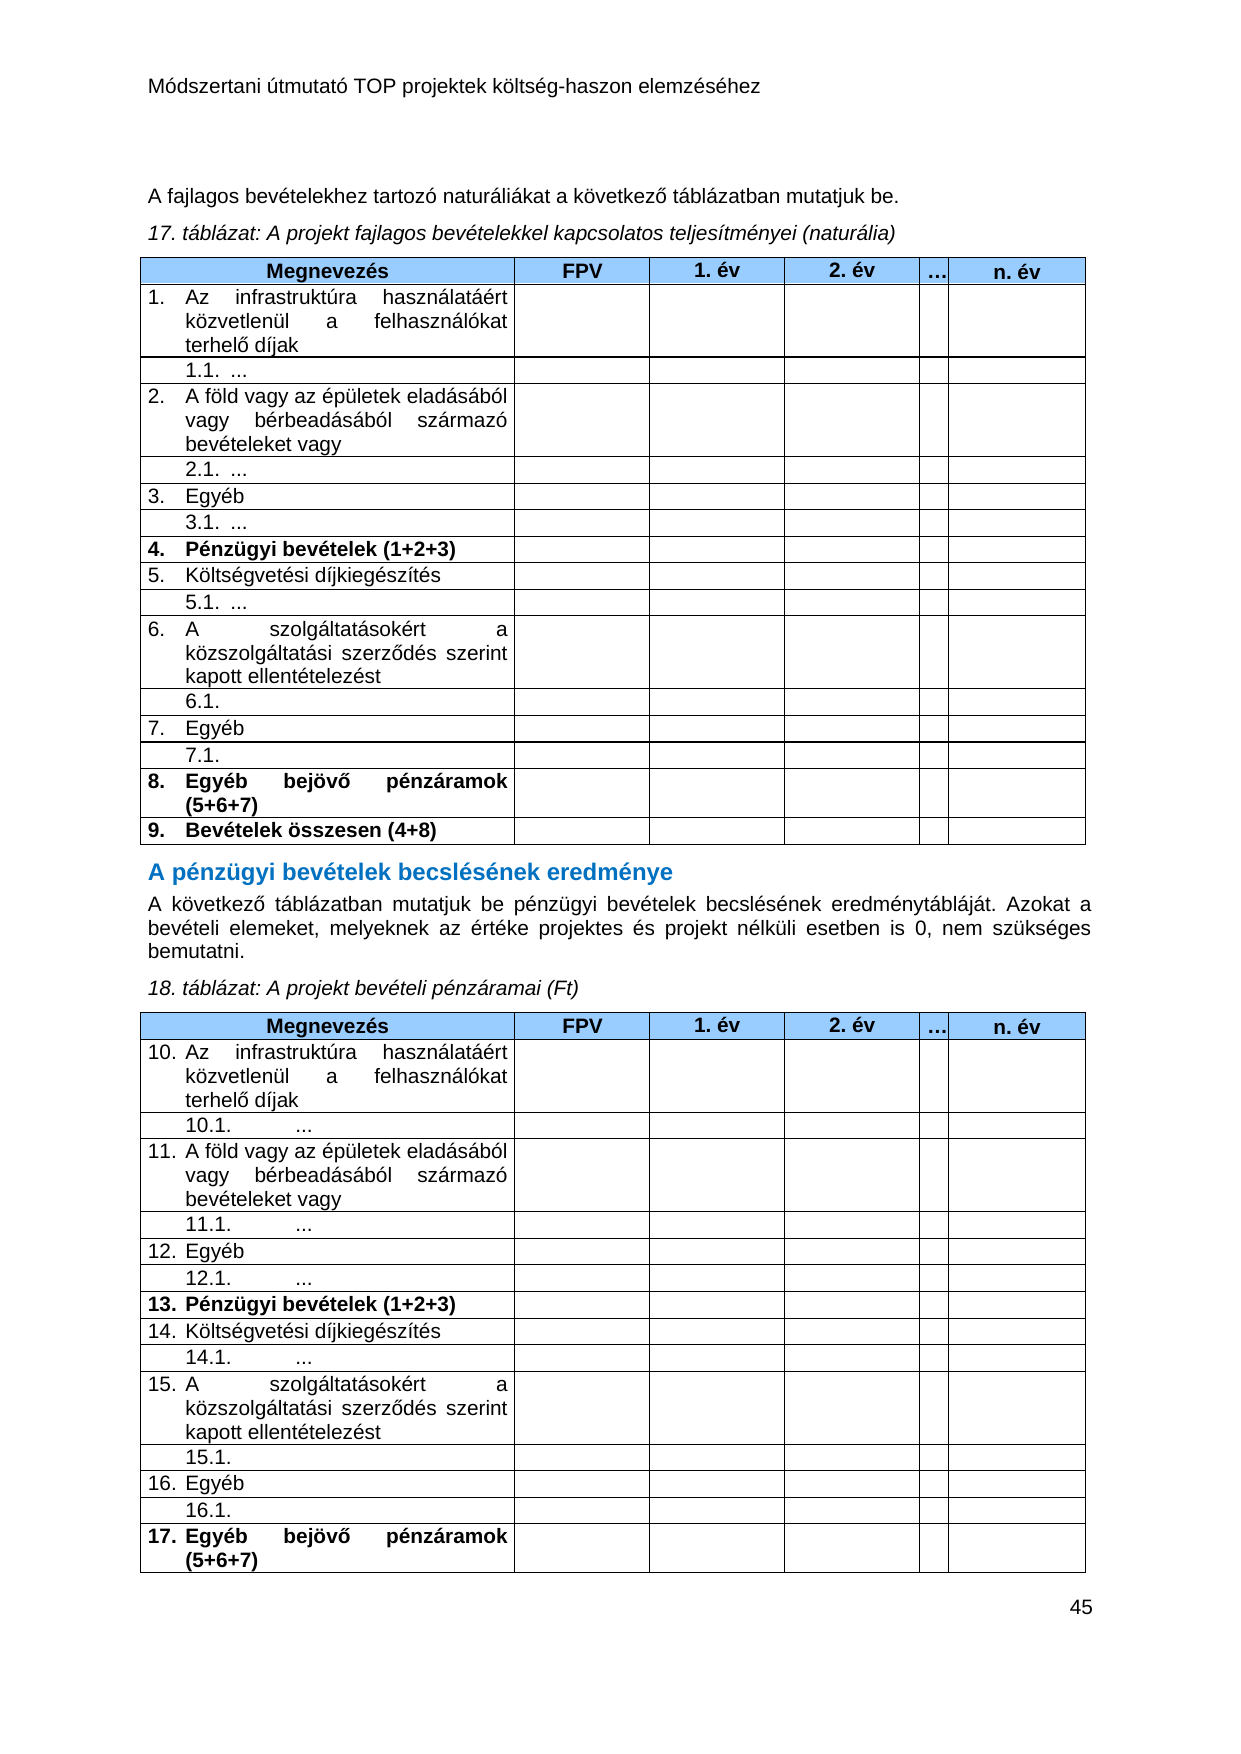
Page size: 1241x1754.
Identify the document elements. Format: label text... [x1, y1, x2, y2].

table_cell [785, 457, 919, 482]
table_cell A föld vagy az épületek eladásából vagy bérbeadásából származó bevételeket vagy [141, 1139, 514, 1211]
table_header FPV [515, 258, 649, 283]
table_header FPV [515, 1013, 649, 1039]
table_cell [785, 1345, 919, 1371]
table_header … [920, 258, 948, 283]
table_cell [650, 563, 784, 589]
table_cell [785, 563, 919, 589]
table_cell [949, 563, 1085, 589]
table_cell [141, 1445, 514, 1470]
table_cell Az infrastruktúra használatáért közvetlenül a felhasználókat terhelő díjak [141, 1040, 514, 1112]
table_header n. év [949, 258, 1085, 283]
table_cell [785, 1319, 919, 1344]
table_cell [785, 1445, 919, 1470]
table_cell [920, 616, 948, 688]
table_header 1. év [650, 1013, 784, 1039]
table_cell Egyéb bejövő pénzáramok (5+6+7) [141, 1524, 514, 1572]
table_cell Egyéb [141, 1239, 514, 1264]
table_cell [785, 590, 919, 615]
table_cell [515, 1265, 649, 1291]
table_header n. év [949, 1013, 1085, 1039]
table_cell [949, 484, 1085, 509]
table_cell [650, 1498, 784, 1523]
table_cell [785, 1040, 919, 1112]
table_cell [141, 689, 514, 715]
table_cell [920, 1445, 948, 1470]
table_cell [949, 1524, 1085, 1572]
table_cell [515, 510, 649, 536]
table_cell [515, 563, 649, 589]
table_cell [920, 1372, 948, 1443]
table_cell [785, 818, 919, 843]
table_cell Költségvetési díjkiegészítés [141, 1319, 514, 1344]
table_cell [785, 285, 919, 356]
table_cell [920, 1265, 948, 1291]
table_cell [949, 1372, 1085, 1443]
table_cell [920, 1292, 948, 1317]
table_cell [949, 1471, 1085, 1497]
table_cell [920, 563, 948, 589]
table_cell [650, 590, 784, 615]
table_cell [515, 1139, 649, 1211]
table_cell Egyéb [141, 716, 514, 741]
table_cell [920, 1139, 948, 1211]
table_cell [515, 769, 649, 817]
table_cell [949, 358, 1085, 383]
table_cell [515, 1524, 649, 1572]
table_cell A szolgáltatásokért a közszolgáltatási szerződés szerint kapott ellentételezést [141, 1372, 514, 1443]
table_cell [949, 743, 1085, 768]
table_cell [515, 743, 649, 768]
table_cell [785, 1498, 919, 1523]
table_cell [650, 616, 784, 688]
table_cell [920, 285, 948, 356]
table_cell [920, 1239, 948, 1264]
table_cell [949, 1445, 1085, 1470]
table_cell [949, 1139, 1085, 1211]
table_cell [650, 689, 784, 715]
table_cell [949, 689, 1085, 715]
table_cell [949, 616, 1085, 688]
table_cell [949, 1292, 1085, 1317]
table_cell [515, 1471, 649, 1497]
table_cell [949, 384, 1085, 456]
table_header Megnevezés [141, 1013, 514, 1039]
table_cell [785, 1471, 919, 1497]
table_cell [920, 689, 948, 715]
table_cell [920, 1319, 948, 1344]
table_cell Költségvetési díjkiegészítés [141, 563, 514, 589]
table_cell [920, 1345, 948, 1371]
text 17. táblázat: A projekt fajlagos bevételekkel kapcsolatos teljesítményei (naturália) [148, 221, 1093, 244]
table_cell [920, 1113, 948, 1138]
table_cell [949, 716, 1085, 741]
table_cell [949, 1345, 1085, 1371]
text A fajlagos bevételekhez tartozó naturáliákat a következő táblázatban mutatjuk be. [148, 184, 1093, 208]
table_cell [949, 1239, 1085, 1264]
table_cell [920, 510, 948, 536]
table_cell [785, 484, 919, 509]
table_cell [785, 1239, 919, 1264]
table_cell Pénzügyi bevételek (1+2+3) [141, 537, 514, 562]
table_cell [650, 1445, 784, 1470]
table_cell [515, 1292, 649, 1317]
table_cell [141, 743, 514, 768]
table_cell [949, 537, 1085, 562]
table_cell [515, 1498, 649, 1523]
table_cell [949, 818, 1085, 843]
table_cell [785, 1524, 919, 1572]
table_cell [949, 285, 1085, 356]
table_cell [785, 384, 919, 456]
table_cell [920, 716, 948, 741]
table_cell [785, 1212, 919, 1238]
table_cell [785, 1113, 919, 1138]
table_cell [949, 457, 1085, 482]
table_cell [785, 1292, 919, 1317]
table_cell [650, 1239, 784, 1264]
table_cell [515, 537, 649, 562]
table_cell [650, 818, 784, 843]
table_header 1. év [650, 258, 784, 283]
table_cell ... [141, 1212, 514, 1238]
table_header 2. év [785, 1013, 919, 1039]
table_header … [920, 1013, 948, 1039]
table_cell [515, 358, 649, 383]
table_cell [949, 769, 1085, 817]
table_cell [785, 689, 919, 715]
table_cell [949, 1113, 1085, 1138]
table_cell [515, 457, 649, 482]
table_cell [949, 1212, 1085, 1238]
table_cell [650, 358, 784, 383]
table_cell [515, 818, 649, 843]
table_cell [920, 1471, 948, 1497]
table_cell [650, 1212, 784, 1238]
table_header Megnevezés [141, 258, 514, 283]
table_cell [515, 1445, 649, 1470]
table_cell [515, 1372, 649, 1443]
table_cell [650, 1372, 784, 1443]
table_cell [920, 1498, 948, 1523]
table_cell [650, 384, 784, 456]
table_cell [650, 769, 784, 817]
table_cell ... [141, 457, 514, 482]
table_cell [785, 1265, 919, 1291]
table_cell [141, 1498, 514, 1523]
table_cell [650, 1040, 784, 1112]
table_cell ... [141, 1113, 514, 1138]
table_cell [920, 590, 948, 615]
table_cell [650, 1292, 784, 1317]
table_cell [785, 716, 919, 741]
table_cell [515, 689, 649, 715]
table_cell [785, 616, 919, 688]
table_cell [920, 1040, 948, 1112]
table_cell [650, 1524, 784, 1572]
table_cell [920, 384, 948, 456]
table_cell [650, 1319, 784, 1344]
table_cell [785, 769, 919, 817]
table_cell [650, 743, 784, 768]
table_cell [785, 510, 919, 536]
table_cell [515, 1212, 649, 1238]
text 18. táblázat: A projekt bevételi pénzáramai (Ft) [148, 976, 1093, 1000]
table_cell Egyéb bejövő pénzáramok (5+6+7) [141, 769, 514, 817]
table_cell [515, 716, 649, 741]
table_header 2. év [785, 258, 919, 283]
table_cell Pénzügyi bevételek (1+2+3) [141, 1292, 514, 1317]
table_cell [650, 716, 784, 741]
table_cell [515, 484, 649, 509]
table_cell [515, 1239, 649, 1264]
subtitle A pénzügyi bevételek becslésének eredménye [148, 857, 1093, 885]
table_cell [785, 358, 919, 383]
table_cell [515, 1113, 649, 1138]
table_cell Egyéb [141, 484, 514, 509]
table_cell [920, 537, 948, 562]
table_cell [920, 769, 948, 817]
table_cell [920, 818, 948, 843]
table_cell [650, 285, 784, 356]
table_cell [949, 510, 1085, 536]
table_cell [920, 1524, 948, 1572]
table_cell [515, 1040, 649, 1112]
table_cell ... [141, 590, 514, 615]
table_cell ... [141, 1265, 514, 1291]
table_cell [949, 1265, 1085, 1291]
table_cell A föld vagy az épületek eladásából vagy bérbeadásából származó bevételeket vagy [141, 384, 514, 456]
table_cell [650, 510, 784, 536]
table_cell [515, 616, 649, 688]
table_cell [920, 457, 948, 482]
table_cell [515, 590, 649, 615]
table_cell ... [141, 1345, 514, 1371]
table_cell [650, 1139, 784, 1211]
table_cell [920, 1212, 948, 1238]
table_cell [949, 1319, 1085, 1344]
table_cell [785, 1139, 919, 1211]
table_cell [515, 1345, 649, 1371]
table_cell A szolgáltatásokért a közszolgáltatási szerződés szerint kapott ellentételezést [141, 616, 514, 688]
table_cell [650, 1471, 784, 1497]
table_cell [650, 1345, 784, 1371]
table_cell [650, 537, 784, 562]
table_cell [650, 1113, 784, 1138]
table_cell ... [141, 358, 514, 383]
table_cell [949, 590, 1085, 615]
table_cell Egyéb [141, 1471, 514, 1497]
table_cell [920, 743, 948, 768]
table_cell [949, 1040, 1085, 1112]
table_cell [515, 1319, 649, 1344]
table_cell [920, 358, 948, 383]
table_cell ... [141, 510, 514, 536]
table_cell Az infrastruktúra használatáért közvetlenül a felhasználókat terhelő díjak [141, 285, 514, 356]
text A következő táblázatban mutatjuk be pénzügyi bevételek becslésének eredménytábláját. Azokat a bevételi elemeket, melyeknek az értéke projektes és projekt nélküli esetben is 0, nem szükséges bemutatni. [148, 891, 1093, 963]
table_cell [515, 285, 649, 356]
table_cell [650, 1265, 784, 1291]
table_cell [650, 484, 784, 509]
table_cell [650, 457, 784, 482]
table_cell Bevételek összesen (4+8) [141, 818, 514, 843]
table_cell [785, 1372, 919, 1443]
table_cell [785, 743, 919, 768]
table_cell [920, 484, 948, 509]
table_cell [785, 537, 919, 562]
table_cell [515, 384, 649, 456]
table_cell [949, 1498, 1085, 1523]
